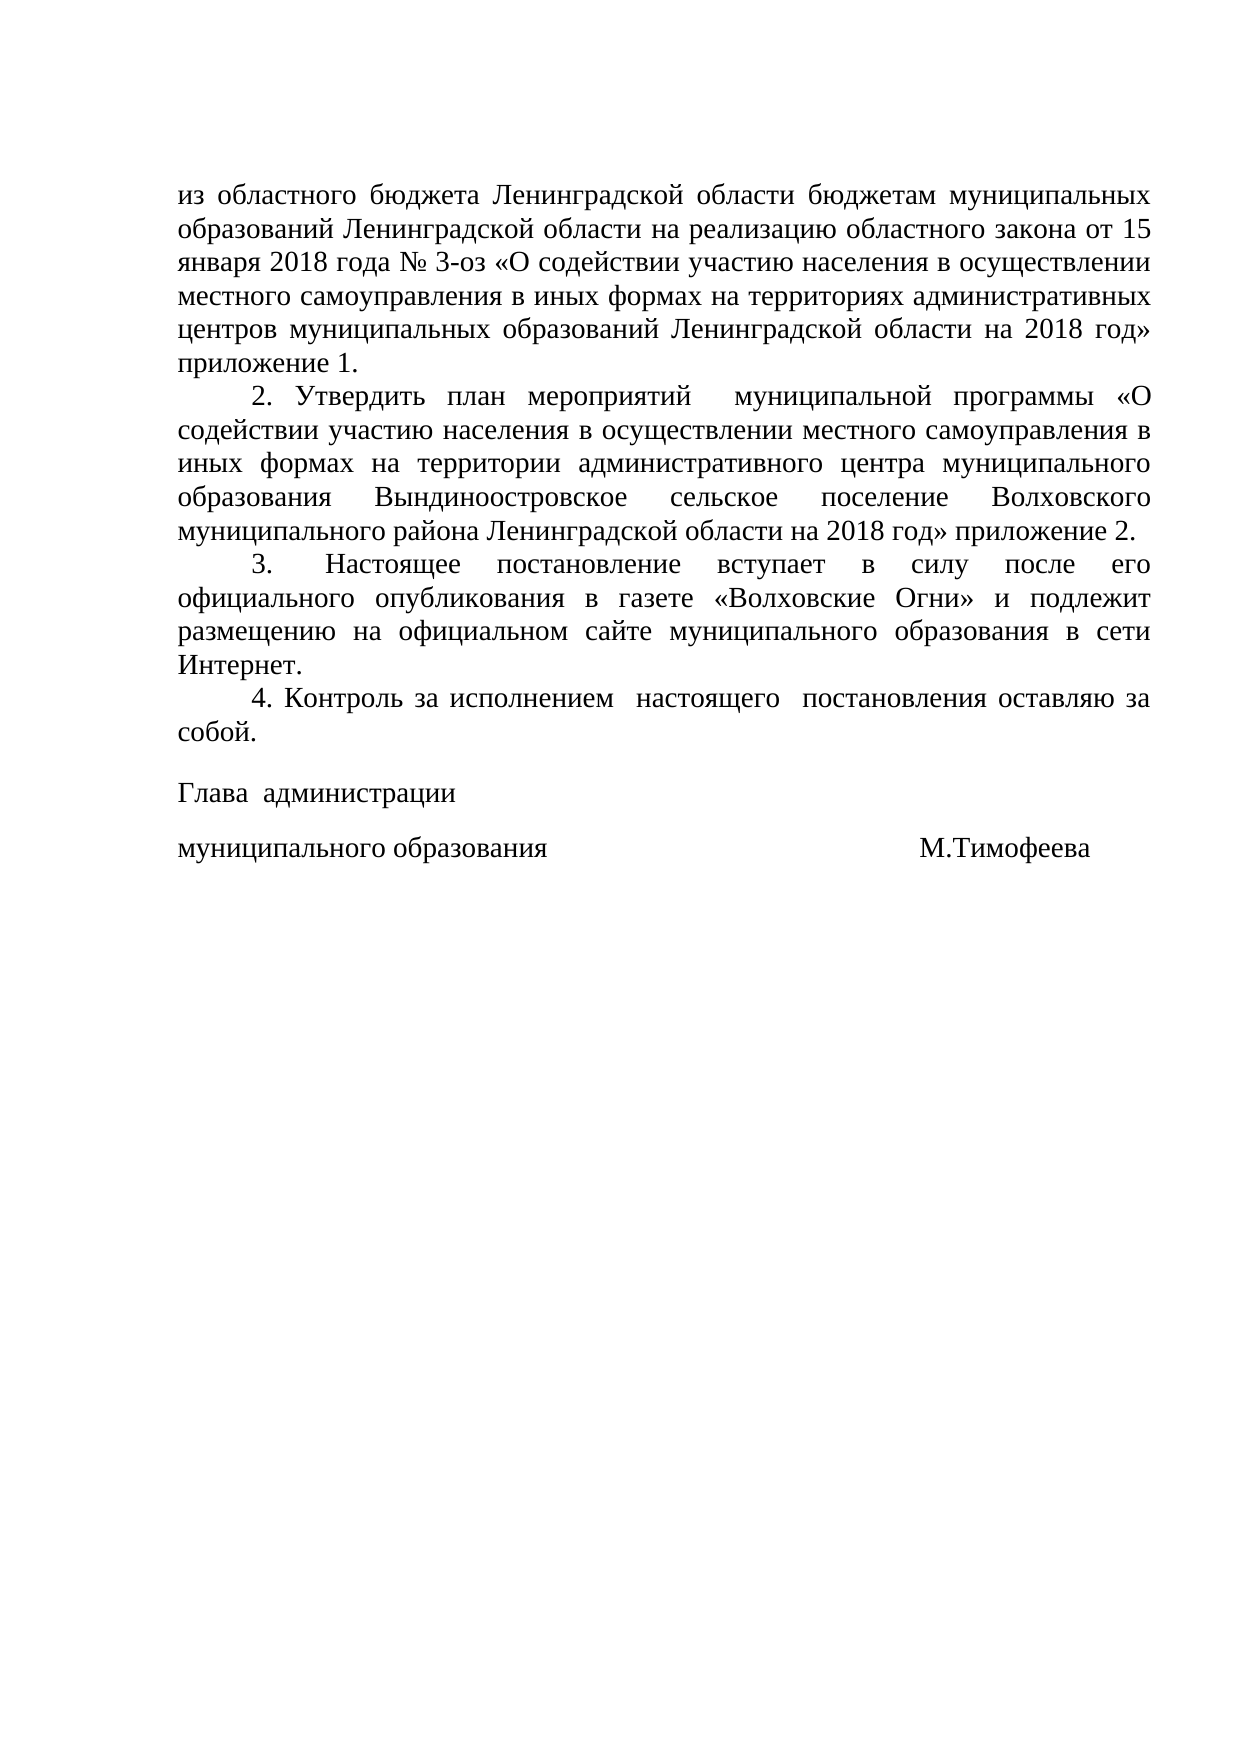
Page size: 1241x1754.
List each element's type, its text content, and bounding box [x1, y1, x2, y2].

text 2. Утвердить план мероприятий муниципальной программы «О содействии участию населения в осуществлении местного самоуправления в иных формах на территории административного центра муниципального образования Вындиноостровское сельское поселение Волховского муниципального района Ленинградской области на 2018 год» приложение 2. [177, 378, 1152, 546]
text Глава администрации [177, 775, 1152, 809]
text 3. Настоящее постановление вступает в силу после его официального опубликования в газете «Волховские Огни» и подлежит размещению на официальном сайте муниципального образования в сети Интернет. [177, 546, 1152, 680]
text 4. Контроль за исполнением настоящего постановления оставляю за собой. [177, 680, 1152, 747]
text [177, 177, 1152, 378]
text муниципального образования М.Тимофеева [177, 830, 1152, 863]
